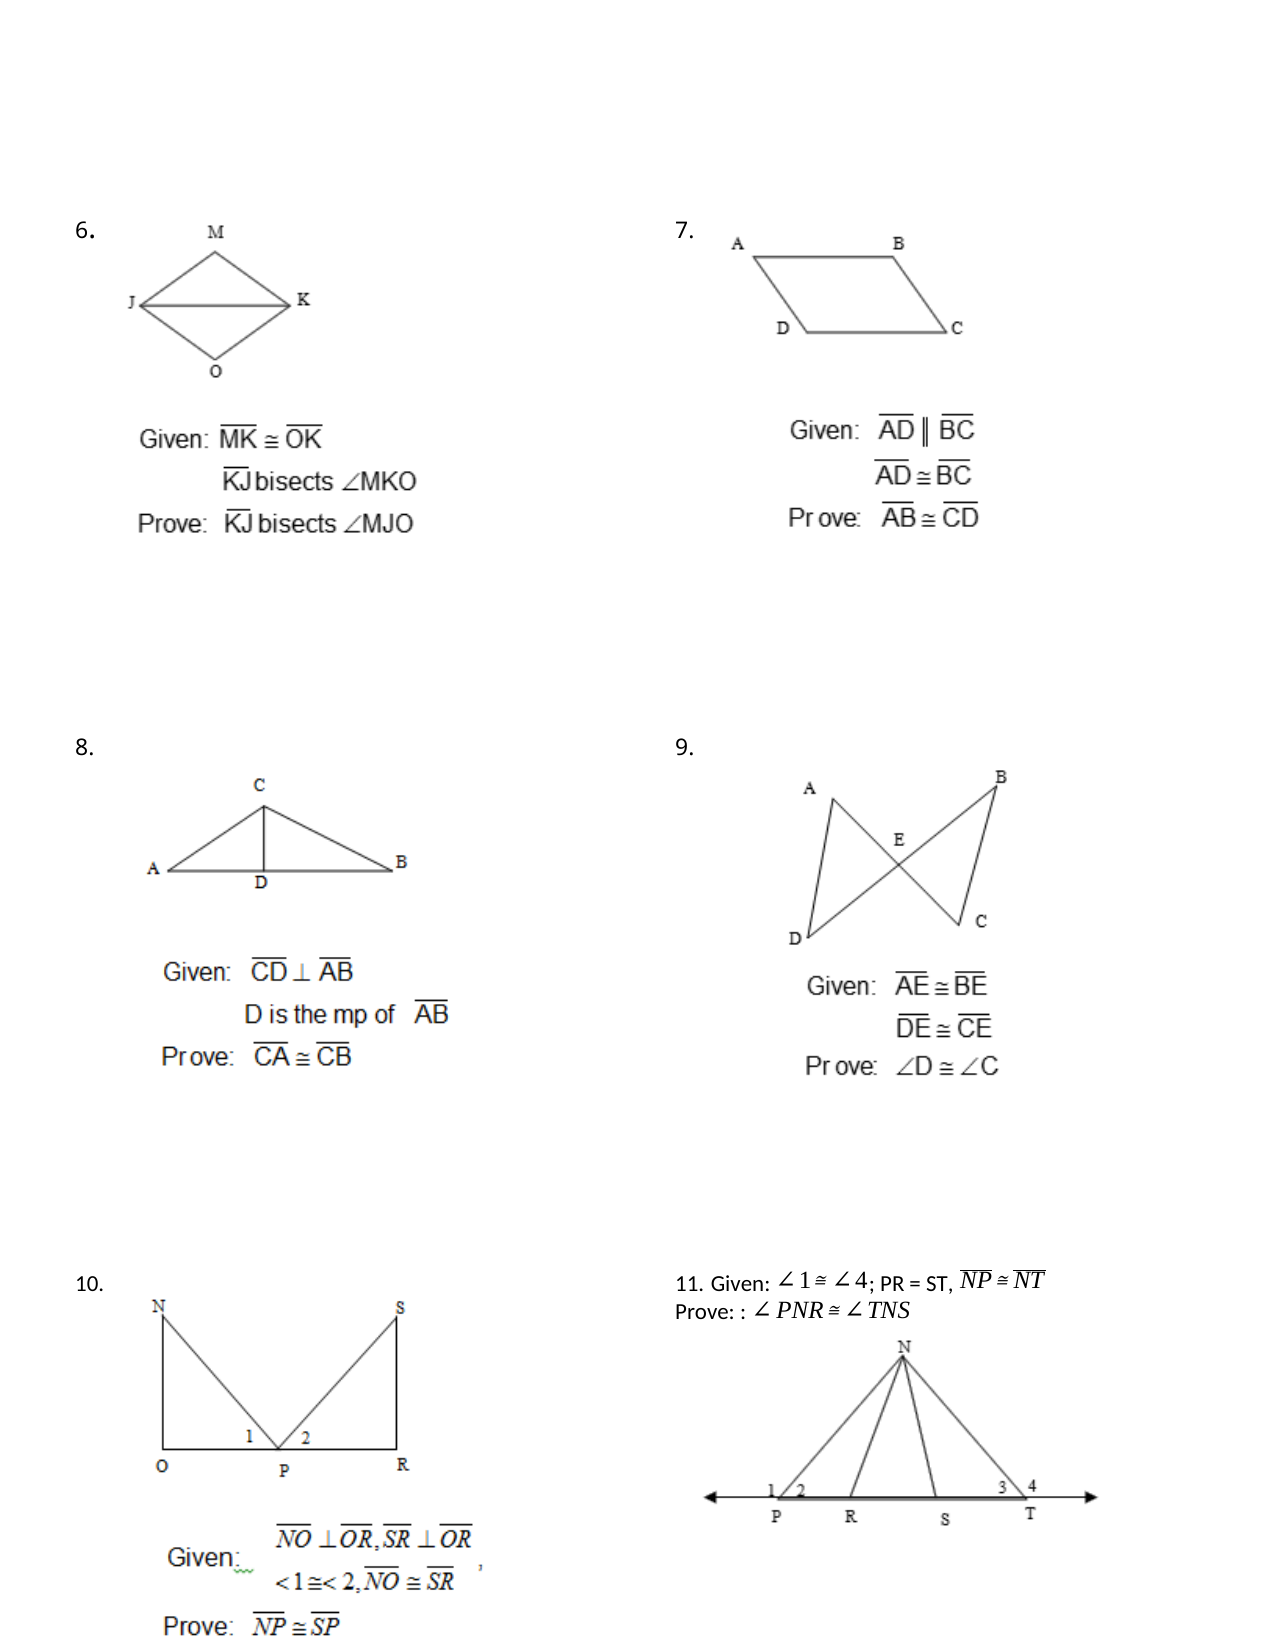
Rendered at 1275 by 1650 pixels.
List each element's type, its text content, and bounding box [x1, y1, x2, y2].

text Prove: : [75, 1297, 1200, 1325]
text 6. 7. [75, 207, 1200, 247]
text 10. 11. Given: ; PR = ST, [75, 1267, 1200, 1297]
picture [127, 762, 484, 1094]
text 8. 9. [75, 731, 1200, 762]
picture [131, 1325, 490, 1650]
